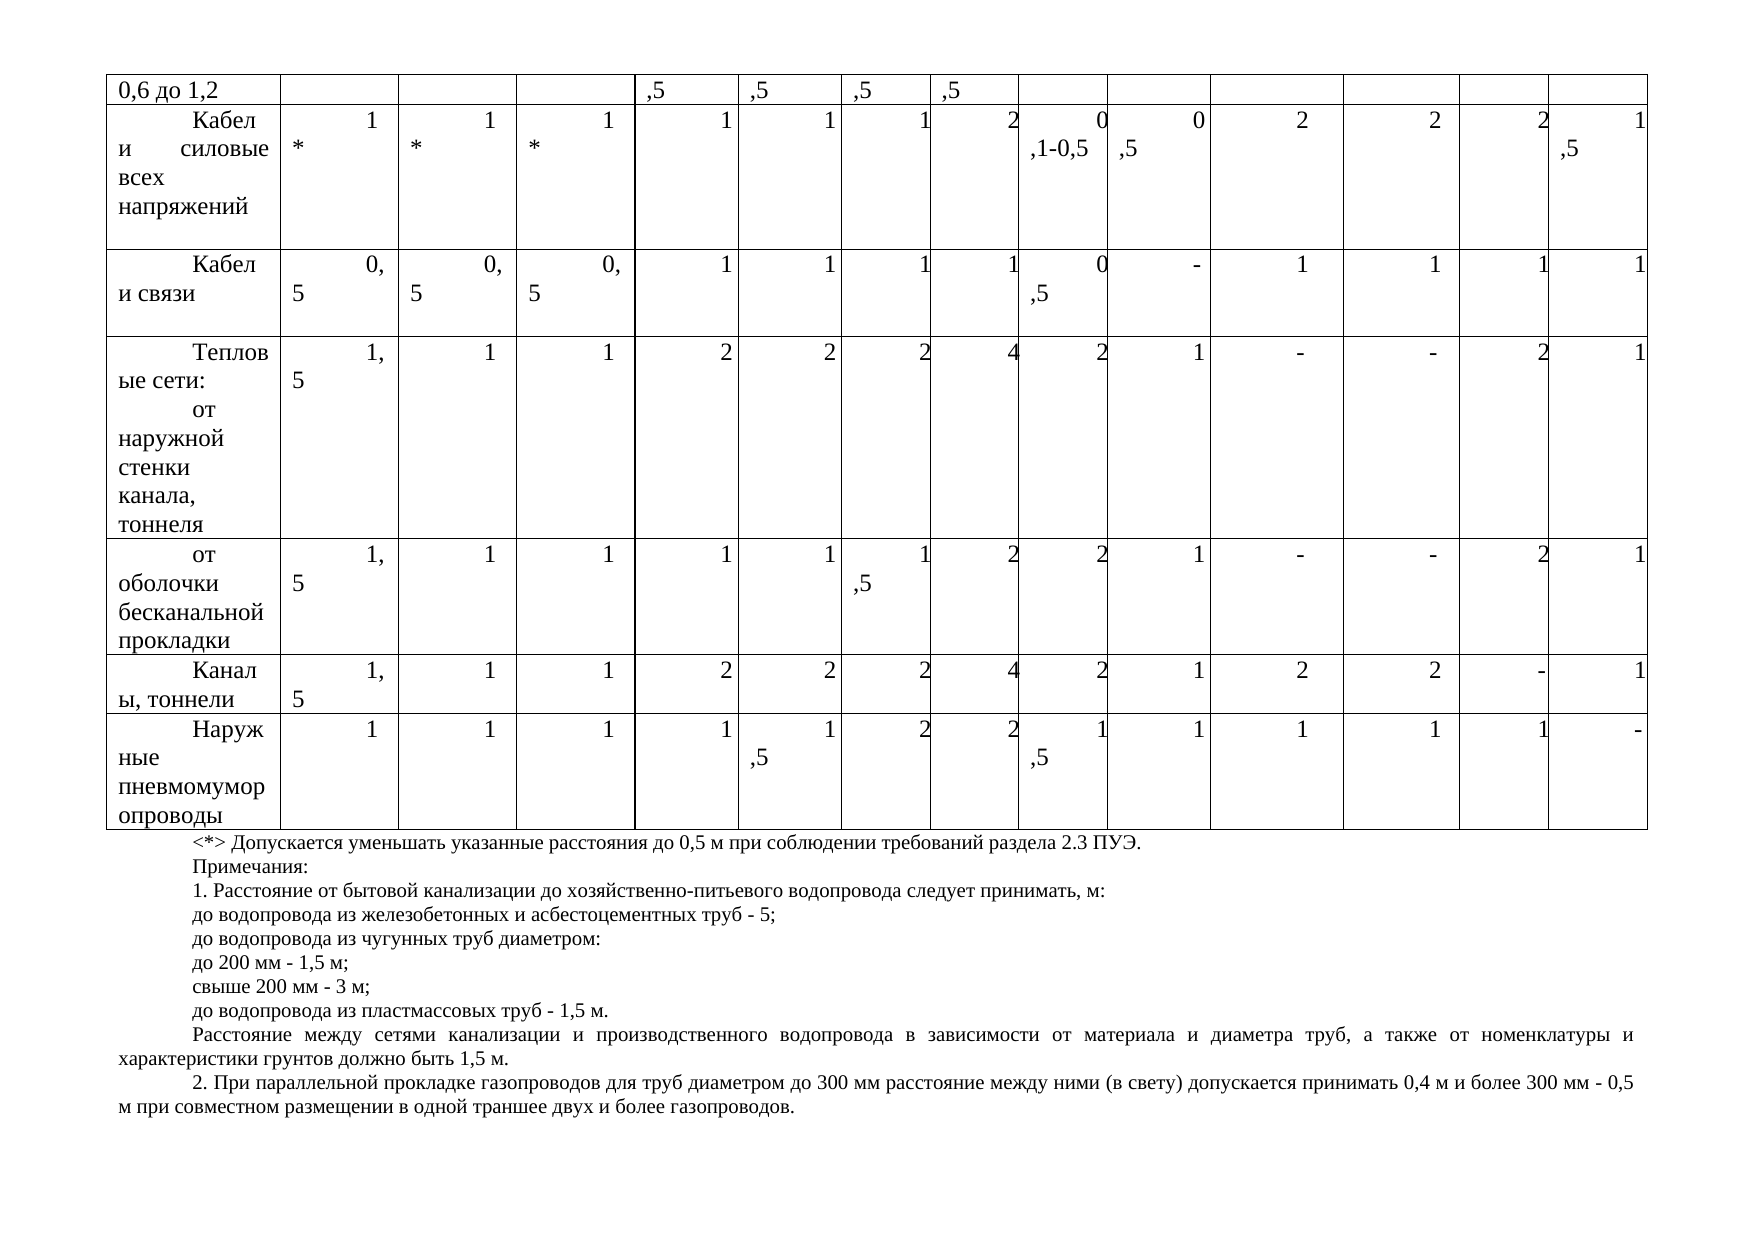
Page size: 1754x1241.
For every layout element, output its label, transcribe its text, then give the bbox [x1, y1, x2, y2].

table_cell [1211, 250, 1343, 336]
text Расстояние между сетями канализации и производственного водопровода в зависимости от материала и диаметра труб, а также от номенклатуры и характеристики грунтов должно быть 1,5 м. [118, 1022, 1636, 1070]
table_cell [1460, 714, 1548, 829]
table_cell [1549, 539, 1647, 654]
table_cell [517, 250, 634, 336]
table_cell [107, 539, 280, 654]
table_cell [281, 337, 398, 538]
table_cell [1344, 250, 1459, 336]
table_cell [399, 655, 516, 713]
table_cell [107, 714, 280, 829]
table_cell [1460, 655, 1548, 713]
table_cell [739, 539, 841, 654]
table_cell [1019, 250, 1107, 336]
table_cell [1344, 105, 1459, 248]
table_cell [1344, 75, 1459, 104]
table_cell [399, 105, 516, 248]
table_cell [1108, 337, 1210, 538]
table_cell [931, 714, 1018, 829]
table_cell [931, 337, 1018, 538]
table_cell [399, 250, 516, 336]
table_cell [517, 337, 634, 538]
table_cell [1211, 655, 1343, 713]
text Примечания: [118, 854, 1636, 878]
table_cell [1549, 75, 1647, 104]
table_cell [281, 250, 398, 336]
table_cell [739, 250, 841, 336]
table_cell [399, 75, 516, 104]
text до водопровода из пластмассовых труб - 1,5 м. [118, 998, 1636, 1022]
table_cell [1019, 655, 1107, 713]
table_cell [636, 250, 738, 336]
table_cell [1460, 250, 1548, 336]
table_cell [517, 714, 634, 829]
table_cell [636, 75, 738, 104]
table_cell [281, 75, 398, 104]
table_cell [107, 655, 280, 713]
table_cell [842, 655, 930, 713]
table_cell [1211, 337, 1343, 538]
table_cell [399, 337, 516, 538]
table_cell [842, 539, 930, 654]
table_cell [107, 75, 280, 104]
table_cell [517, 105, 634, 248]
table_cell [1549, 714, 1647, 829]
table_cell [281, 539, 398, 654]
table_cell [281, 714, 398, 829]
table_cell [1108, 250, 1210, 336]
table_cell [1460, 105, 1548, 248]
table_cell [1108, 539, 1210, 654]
text <*> Допускается уменьшать указанные расстояния до 0,5 м при соблюдении требований раздела 2.3 ПУЭ. [118, 830, 1636, 854]
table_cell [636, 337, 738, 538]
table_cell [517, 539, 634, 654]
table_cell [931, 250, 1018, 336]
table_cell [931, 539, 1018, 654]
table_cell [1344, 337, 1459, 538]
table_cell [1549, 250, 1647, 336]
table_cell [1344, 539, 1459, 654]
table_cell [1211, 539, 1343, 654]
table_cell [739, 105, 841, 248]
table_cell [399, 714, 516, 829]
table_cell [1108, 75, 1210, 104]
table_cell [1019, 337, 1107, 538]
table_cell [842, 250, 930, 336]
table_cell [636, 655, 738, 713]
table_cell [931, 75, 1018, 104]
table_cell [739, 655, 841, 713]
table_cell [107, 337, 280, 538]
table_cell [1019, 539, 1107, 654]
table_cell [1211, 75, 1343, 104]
text 1. Расстояние от бытовой канализации до хозяйственно-питьевого водопровода следует принимать, м: [118, 878, 1636, 902]
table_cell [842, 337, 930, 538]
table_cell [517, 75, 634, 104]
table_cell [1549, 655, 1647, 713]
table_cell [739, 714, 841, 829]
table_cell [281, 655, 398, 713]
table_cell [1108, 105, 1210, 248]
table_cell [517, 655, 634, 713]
text до водопровода из чугунных труб диаметром: [118, 926, 1636, 950]
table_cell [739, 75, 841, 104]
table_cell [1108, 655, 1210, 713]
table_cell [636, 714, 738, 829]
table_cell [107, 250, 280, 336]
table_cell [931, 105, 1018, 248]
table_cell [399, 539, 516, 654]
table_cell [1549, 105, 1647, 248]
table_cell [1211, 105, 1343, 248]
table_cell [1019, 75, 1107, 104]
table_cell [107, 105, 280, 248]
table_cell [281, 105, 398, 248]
text 2. При параллельной прокладке газопроводов для труб диаметром до 300 мм расстояние между ними (в свету) допускается принимать 0,4 м и более 300 мм - 0,5 м при совместном размещении в одной траншее двух и более газопроводов. [118, 1070, 1636, 1118]
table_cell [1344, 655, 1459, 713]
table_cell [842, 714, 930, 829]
text до водопровода из железобетонных и асбестоцементных труб - 5; [118, 902, 1636, 926]
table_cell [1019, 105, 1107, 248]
text до 200 мм - 1,5 м; [118, 950, 1636, 974]
text свыше 200 мм - 3 м; [118, 974, 1636, 998]
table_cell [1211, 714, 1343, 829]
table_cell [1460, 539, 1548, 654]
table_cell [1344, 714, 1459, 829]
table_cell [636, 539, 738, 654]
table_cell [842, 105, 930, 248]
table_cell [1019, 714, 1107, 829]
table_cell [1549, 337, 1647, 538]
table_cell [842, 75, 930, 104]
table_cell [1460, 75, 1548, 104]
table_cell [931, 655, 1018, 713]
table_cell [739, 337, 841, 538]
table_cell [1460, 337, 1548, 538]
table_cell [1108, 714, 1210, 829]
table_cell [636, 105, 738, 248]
